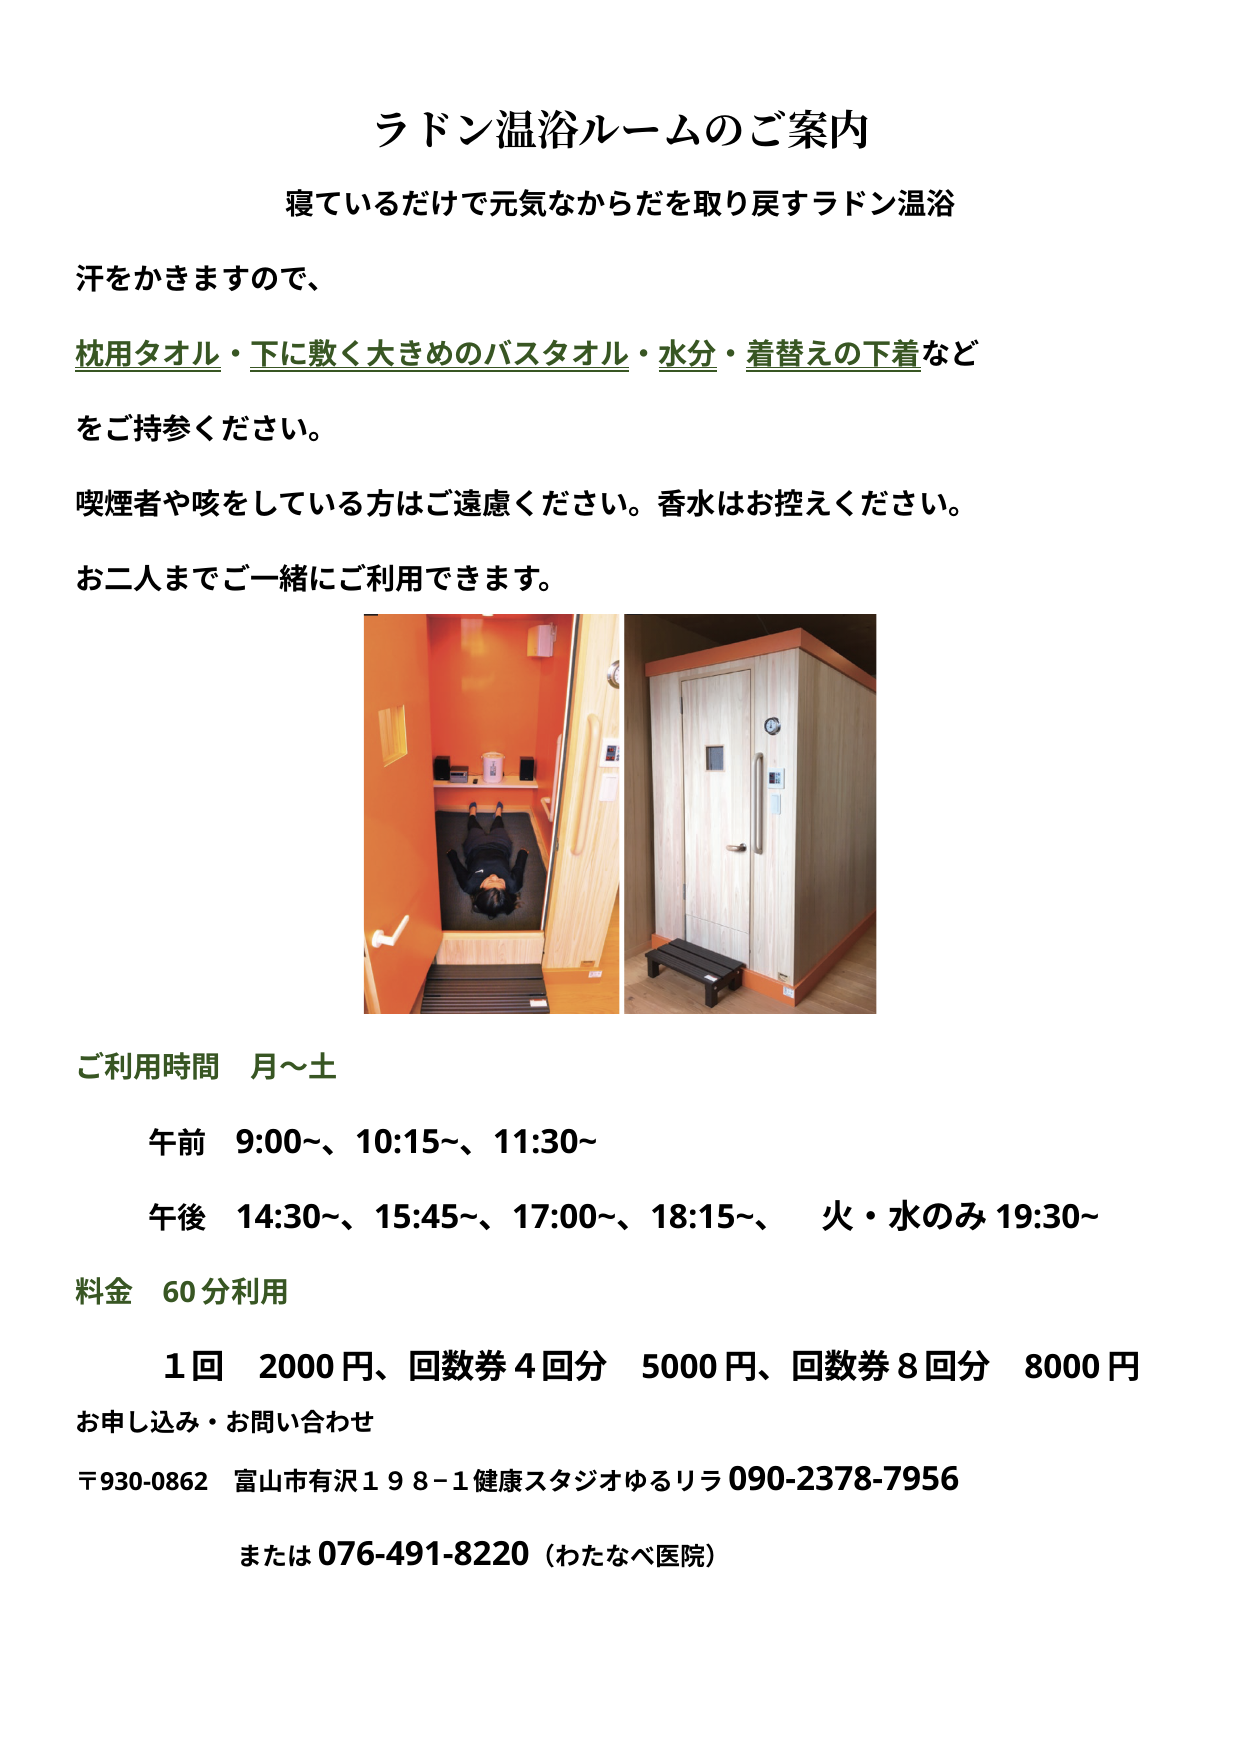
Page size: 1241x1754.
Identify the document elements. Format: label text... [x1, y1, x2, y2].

text 汗をかきますので、 [75, 239, 1165, 314]
text お申し込み・お問い合わせ [75, 1402, 1165, 1439]
text 〒930-0862 富山市有沢１９８−１健康スタジオゆるリラ090-2378-7956 [75, 1439, 1165, 1514]
text をご持参ください。 [75, 389, 1165, 464]
text 午前 9:00~、10:15~、11:30~ [75, 1102, 1165, 1177]
text 喫煙者や咳をしている方はご遠慮ください。香水はお控えください。 [75, 464, 1165, 539]
text １回 2000円、回数券４回分 5000円、回数券８回分 8000円 [75, 1327, 1165, 1402]
text または076-491-8220（わたなべ医院） [75, 1514, 1165, 1589]
text お二人までご一緒にご利用できます。 [75, 539, 1165, 614]
text 寝ているだけで元気なからだを取り戻すラドン温浴 [75, 164, 1165, 239]
picture [363, 614, 877, 1014]
text 料金 60分利用 [75, 1252, 1165, 1327]
text 午後 14:30~、15:45~、17:00~、18:15~、 火・水のみ19:30~ [75, 1177, 1165, 1252]
text 枕用タオル・下に敷く大きめのバスタオル・水分・着替えの下着など [75, 314, 1165, 389]
text ラドン温浴ルームのご案内 [75, 89, 1165, 164]
text ご利用時間 月〜土 [75, 1027, 1165, 1102]
